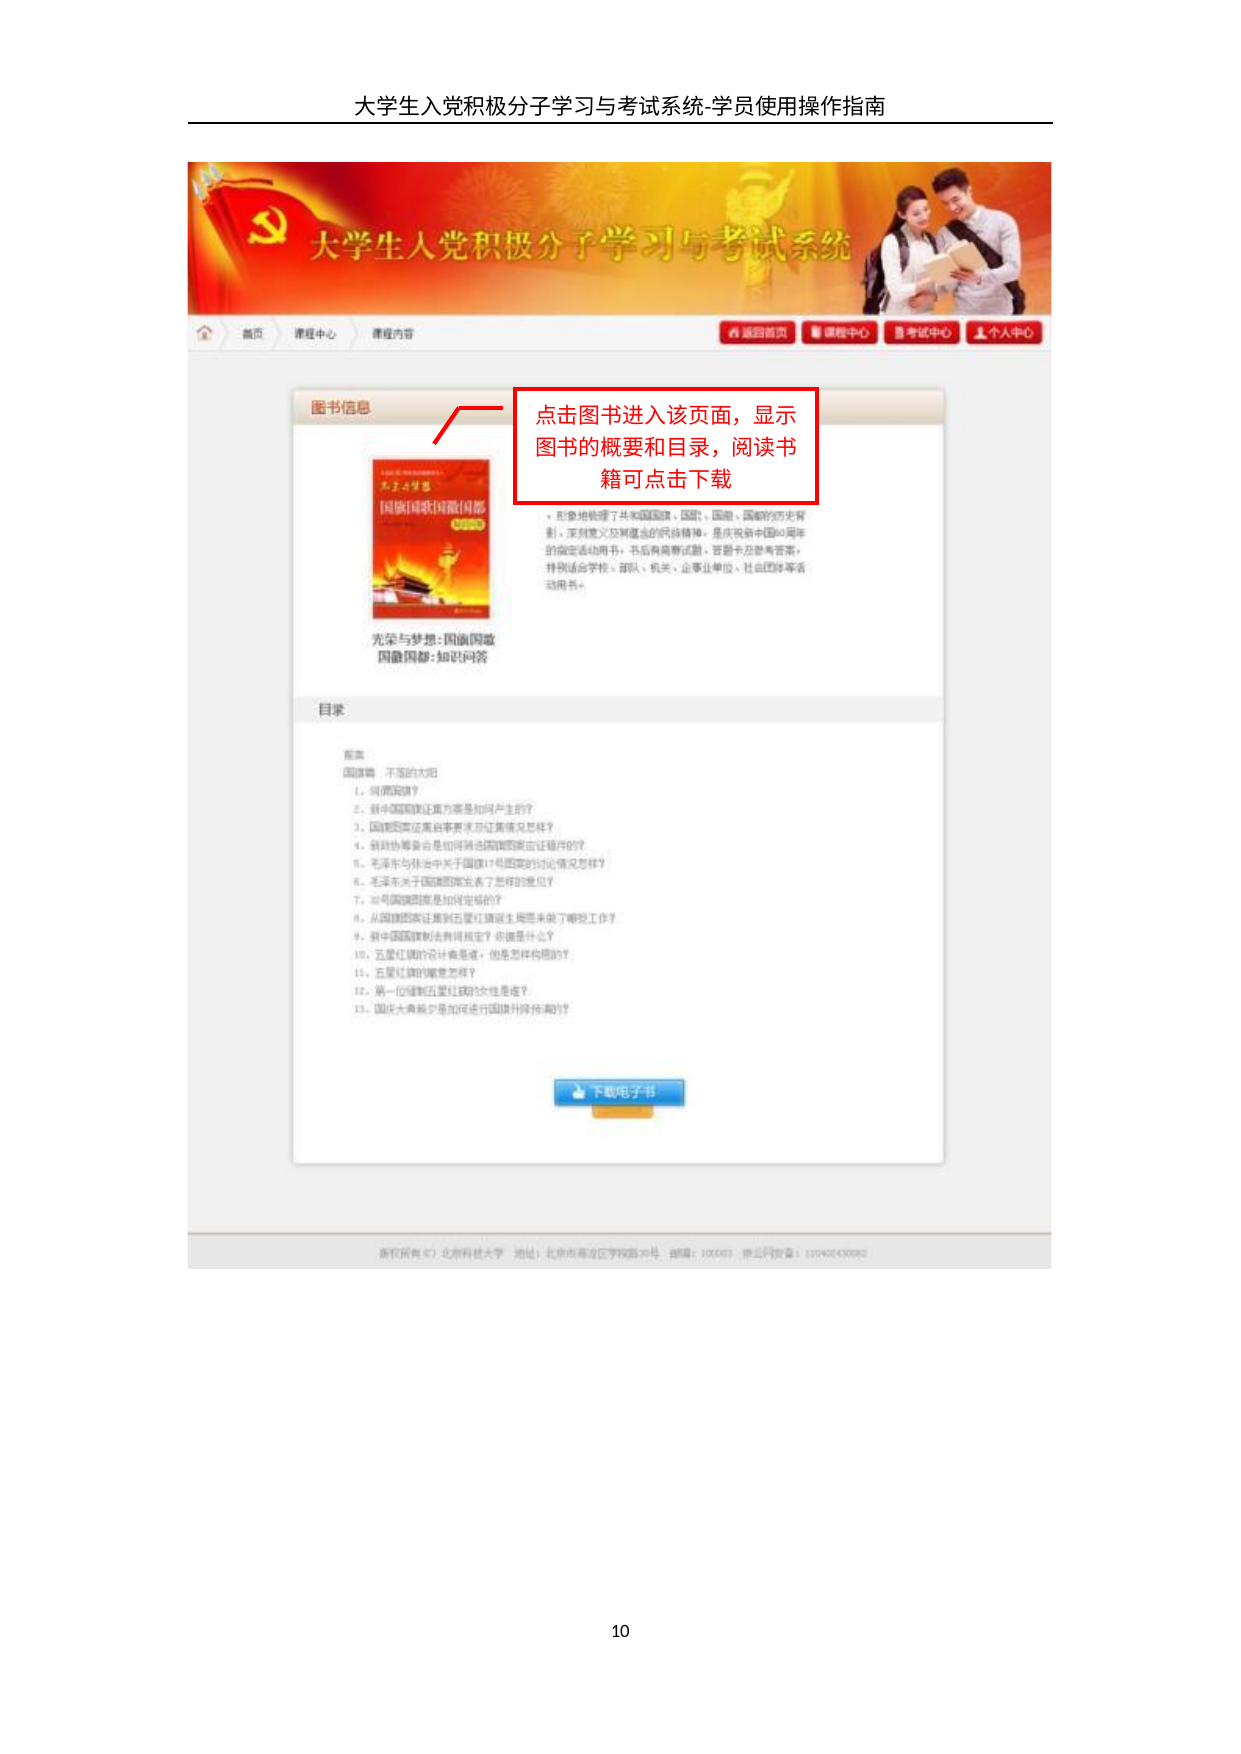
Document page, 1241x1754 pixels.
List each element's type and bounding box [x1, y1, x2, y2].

picture [187, 162, 1052, 1269]
